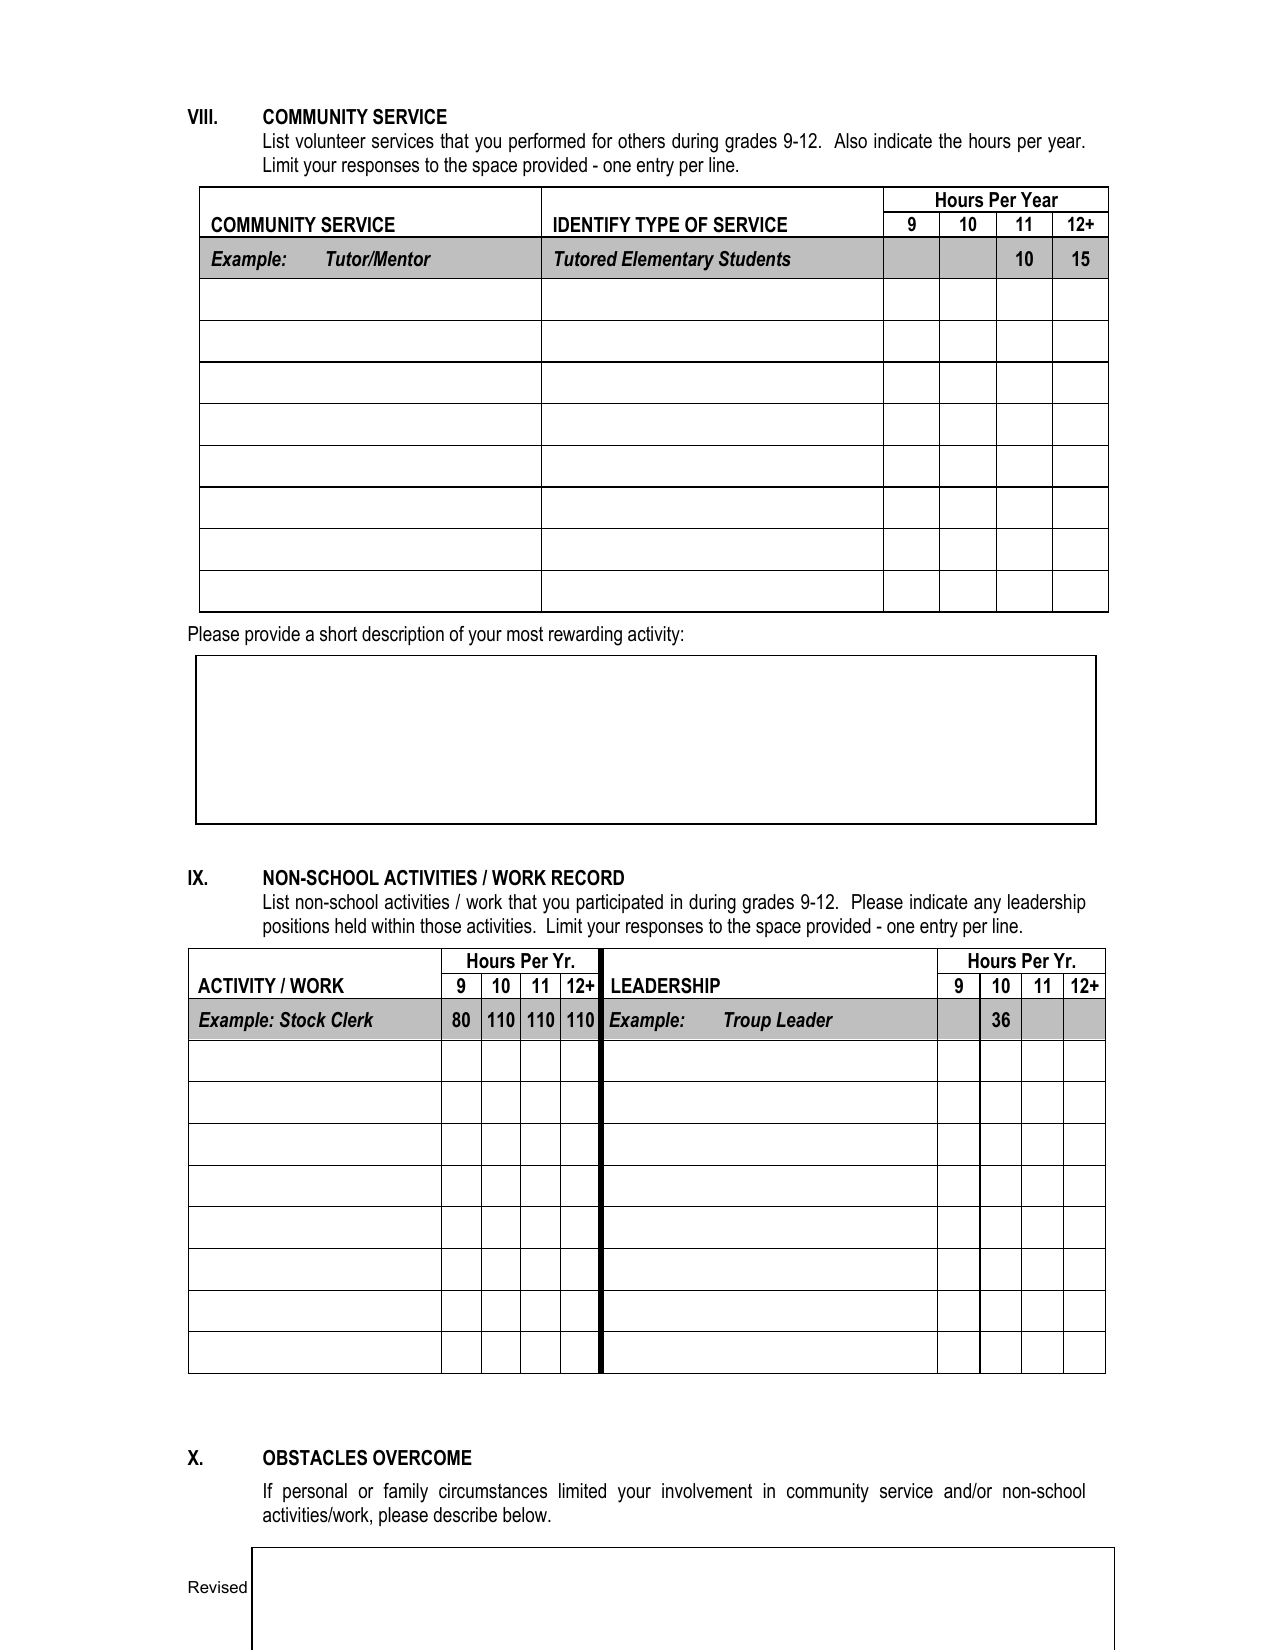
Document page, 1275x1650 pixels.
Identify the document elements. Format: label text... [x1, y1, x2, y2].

table_cell [938, 1291, 979, 1331]
table_cell 12+ [1064, 974, 1105, 998]
table_cell [521, 1082, 560, 1123]
table_cell [604, 1124, 937, 1164]
table_cell [561, 1249, 598, 1289]
table_cell [1022, 1082, 1063, 1123]
table_cell [521, 1041, 560, 1081]
table_cell Example: Tutor/Mentor [200, 238, 541, 278]
table_cell 11 [1022, 974, 1063, 998]
table_cell [521, 1332, 560, 1373]
table_cell [884, 404, 939, 445]
table_cell [521, 1166, 560, 1206]
table_header [189, 949, 441, 973]
table_cell [521, 1249, 560, 1289]
table_cell [521, 1207, 560, 1248]
table_cell [604, 1249, 937, 1289]
table_cell [940, 404, 996, 445]
table_cell [938, 1041, 979, 1081]
table_cell [1053, 279, 1108, 320]
table_cell [189, 1291, 441, 1331]
table_cell [1053, 446, 1108, 486]
table_cell [981, 1332, 1021, 1373]
table_cell [482, 1332, 520, 1373]
table_cell [542, 279, 883, 320]
table_cell [997, 363, 1052, 403]
table_cell [981, 1249, 1021, 1289]
table_cell [1064, 1207, 1105, 1248]
table_header Hours Per Yr. [938, 949, 1105, 973]
table_header [542, 188, 883, 211]
table_cell [1022, 1207, 1063, 1248]
table_cell [200, 404, 541, 445]
table_cell [561, 1124, 598, 1164]
table_cell [1064, 1166, 1105, 1206]
table_cell [938, 1332, 979, 1373]
table_cell [189, 1207, 441, 1248]
table_cell 12+ [561, 974, 598, 998]
table_cell [1022, 1124, 1063, 1164]
table_cell Example: Stock Clerk [189, 999, 441, 1039]
table_cell LEADERSHIP [604, 973, 937, 998]
table_cell [1053, 571, 1108, 611]
table_cell [884, 363, 939, 403]
table_cell [561, 1166, 598, 1206]
table_cell [981, 1041, 1021, 1081]
table_cell [938, 1207, 979, 1248]
table_cell 12+ [1053, 213, 1108, 236]
table_cell [1022, 999, 1063, 1039]
table_cell [200, 446, 541, 486]
table_cell [938, 1249, 979, 1289]
table_cell 11 [997, 213, 1052, 236]
table_cell [1064, 1041, 1105, 1081]
table_cell 15 [1053, 238, 1108, 278]
table_cell [997, 321, 1052, 361]
table_cell [884, 321, 939, 361]
table_cell [521, 1291, 560, 1331]
table_cell [1064, 999, 1105, 1039]
table_cell [604, 1082, 937, 1123]
table_cell [1064, 1332, 1105, 1373]
table_cell [189, 1041, 441, 1081]
table_cell [884, 488, 939, 528]
table_cell [561, 1291, 598, 1331]
table_cell 9 [884, 213, 939, 236]
table_cell [1053, 529, 1108, 570]
table_cell [940, 363, 996, 403]
table_cell [940, 321, 996, 361]
table_cell [200, 571, 541, 611]
table_cell [189, 1249, 441, 1289]
table_cell 110 [521, 999, 560, 1039]
table_cell 36 [981, 999, 1021, 1039]
table_cell [561, 1041, 598, 1081]
table_cell [940, 279, 996, 320]
table_cell [561, 1332, 598, 1373]
table_cell [1064, 1291, 1105, 1331]
table_header [200, 188, 541, 211]
table_cell [1064, 1082, 1105, 1123]
table_cell [940, 446, 996, 486]
table_cell COMMUNITY SERVICE [200, 211, 541, 236]
table_cell [604, 1332, 937, 1373]
table_cell [940, 238, 996, 278]
table_cell [981, 1124, 1021, 1164]
table_cell [542, 571, 883, 611]
table_cell [561, 1207, 598, 1248]
table_cell IDENTIFY TYPE OF SERVICE [542, 211, 883, 236]
table_cell 110 [482, 999, 520, 1039]
table_cell [884, 238, 939, 278]
table_cell [442, 1332, 481, 1373]
table_cell [604, 1041, 937, 1081]
table_cell 10 [997, 238, 1052, 278]
table_cell [940, 488, 996, 528]
table_cell [1022, 1332, 1063, 1373]
table_header Hours Per Year [884, 188, 1108, 211]
table_cell [981, 1291, 1021, 1331]
table_cell Example: Troup Leader [604, 999, 937, 1039]
table_cell [940, 571, 996, 611]
table_cell [997, 404, 1052, 445]
table_cell [1053, 488, 1108, 528]
text List non-school activities / work that you participated in during grades 9-12. Please indicate any leadership positions held within those activities. Limit your responses to the space provided - one entry per line. [262, 890, 1087, 938]
table_cell [200, 363, 541, 403]
table_cell [542, 529, 883, 570]
table_cell [938, 1166, 979, 1206]
table_cell [189, 1166, 441, 1206]
table_cell [1064, 1249, 1105, 1289]
table_cell [981, 1166, 1021, 1206]
table_cell [542, 446, 883, 486]
table_cell [482, 1041, 520, 1081]
table_cell [442, 1082, 481, 1123]
table_cell [884, 446, 939, 486]
table_cell [604, 1207, 937, 1248]
table_cell [938, 1082, 979, 1123]
table_cell [482, 1291, 520, 1331]
subtitle VIII. COMMUNITY SERVICE [187, 105, 1087, 129]
table_cell [1022, 1166, 1063, 1206]
table_cell 9 [442, 974, 481, 998]
table_cell [442, 1041, 481, 1081]
table_header Hours Per Yr. [442, 949, 598, 973]
table_cell 80 [442, 999, 481, 1039]
table_cell [997, 279, 1052, 320]
table_cell [997, 488, 1052, 528]
table_cell [981, 1082, 1021, 1123]
table_cell [1053, 363, 1108, 403]
table_cell [189, 1082, 441, 1123]
list OBSTACLES OVERCOME [187, 1446, 1087, 1470]
table_cell [442, 1291, 481, 1331]
table_cell [442, 1249, 481, 1289]
table_cell 10 [482, 974, 520, 998]
table_cell [442, 1207, 481, 1248]
text Please provide a short description of your most rewarding activity: [187, 622, 1087, 646]
table_cell [884, 571, 939, 611]
table_cell [561, 1082, 598, 1123]
table_cell [1022, 1291, 1063, 1331]
list NON-SCHOOL ACTIVITIES / WORK RECORD [187, 866, 1087, 890]
table_cell [884, 529, 939, 570]
table_cell [189, 1124, 441, 1164]
table_cell 110 [561, 999, 598, 1039]
table_cell [604, 1166, 937, 1206]
table_cell 11 [521, 974, 560, 998]
table_cell [200, 488, 541, 528]
table_cell [938, 1124, 979, 1164]
table_cell [442, 1166, 481, 1206]
table_cell [482, 1207, 520, 1248]
table_cell [997, 446, 1052, 486]
table_cell [542, 404, 883, 445]
text If personal or family circumstances limited your involvement in community service and/or non-school activities/work, please describe below. [262, 1479, 1087, 1527]
table_cell [200, 529, 541, 570]
table_cell [542, 321, 883, 361]
table_cell [604, 1291, 937, 1331]
table_cell [997, 571, 1052, 611]
table_cell [542, 488, 883, 528]
table_header [604, 949, 937, 973]
table_cell 10 [981, 974, 1021, 998]
table_cell [542, 363, 883, 403]
table_cell [482, 1249, 520, 1289]
table_cell [884, 279, 939, 320]
table_cell [1022, 1249, 1063, 1289]
table_cell Tutored Elementary Students [542, 238, 883, 278]
table_cell [981, 1207, 1021, 1248]
table_cell [521, 1124, 560, 1164]
table_cell [938, 999, 979, 1039]
table_cell ACTIVITY / WORK [189, 973, 441, 998]
table_cell [200, 321, 541, 361]
table_cell [200, 279, 541, 320]
table_cell [1022, 1041, 1063, 1081]
text List volunteer services that you performed for others during grades 9-12. Also indicate the hours per year. Limit your responses to the space provided - one entry per line. [262, 129, 1087, 177]
table_cell [442, 1124, 481, 1164]
table_cell [482, 1124, 520, 1164]
table_cell [482, 1082, 520, 1123]
table_cell [1053, 321, 1108, 361]
table_cell [482, 1166, 520, 1206]
table_cell [940, 529, 996, 570]
table_cell [1064, 1124, 1105, 1164]
table_cell [189, 1332, 441, 1373]
table_cell [1053, 404, 1108, 445]
table_cell 9 [938, 974, 979, 998]
table_cell [997, 529, 1052, 570]
table_cell 10 [940, 213, 996, 236]
